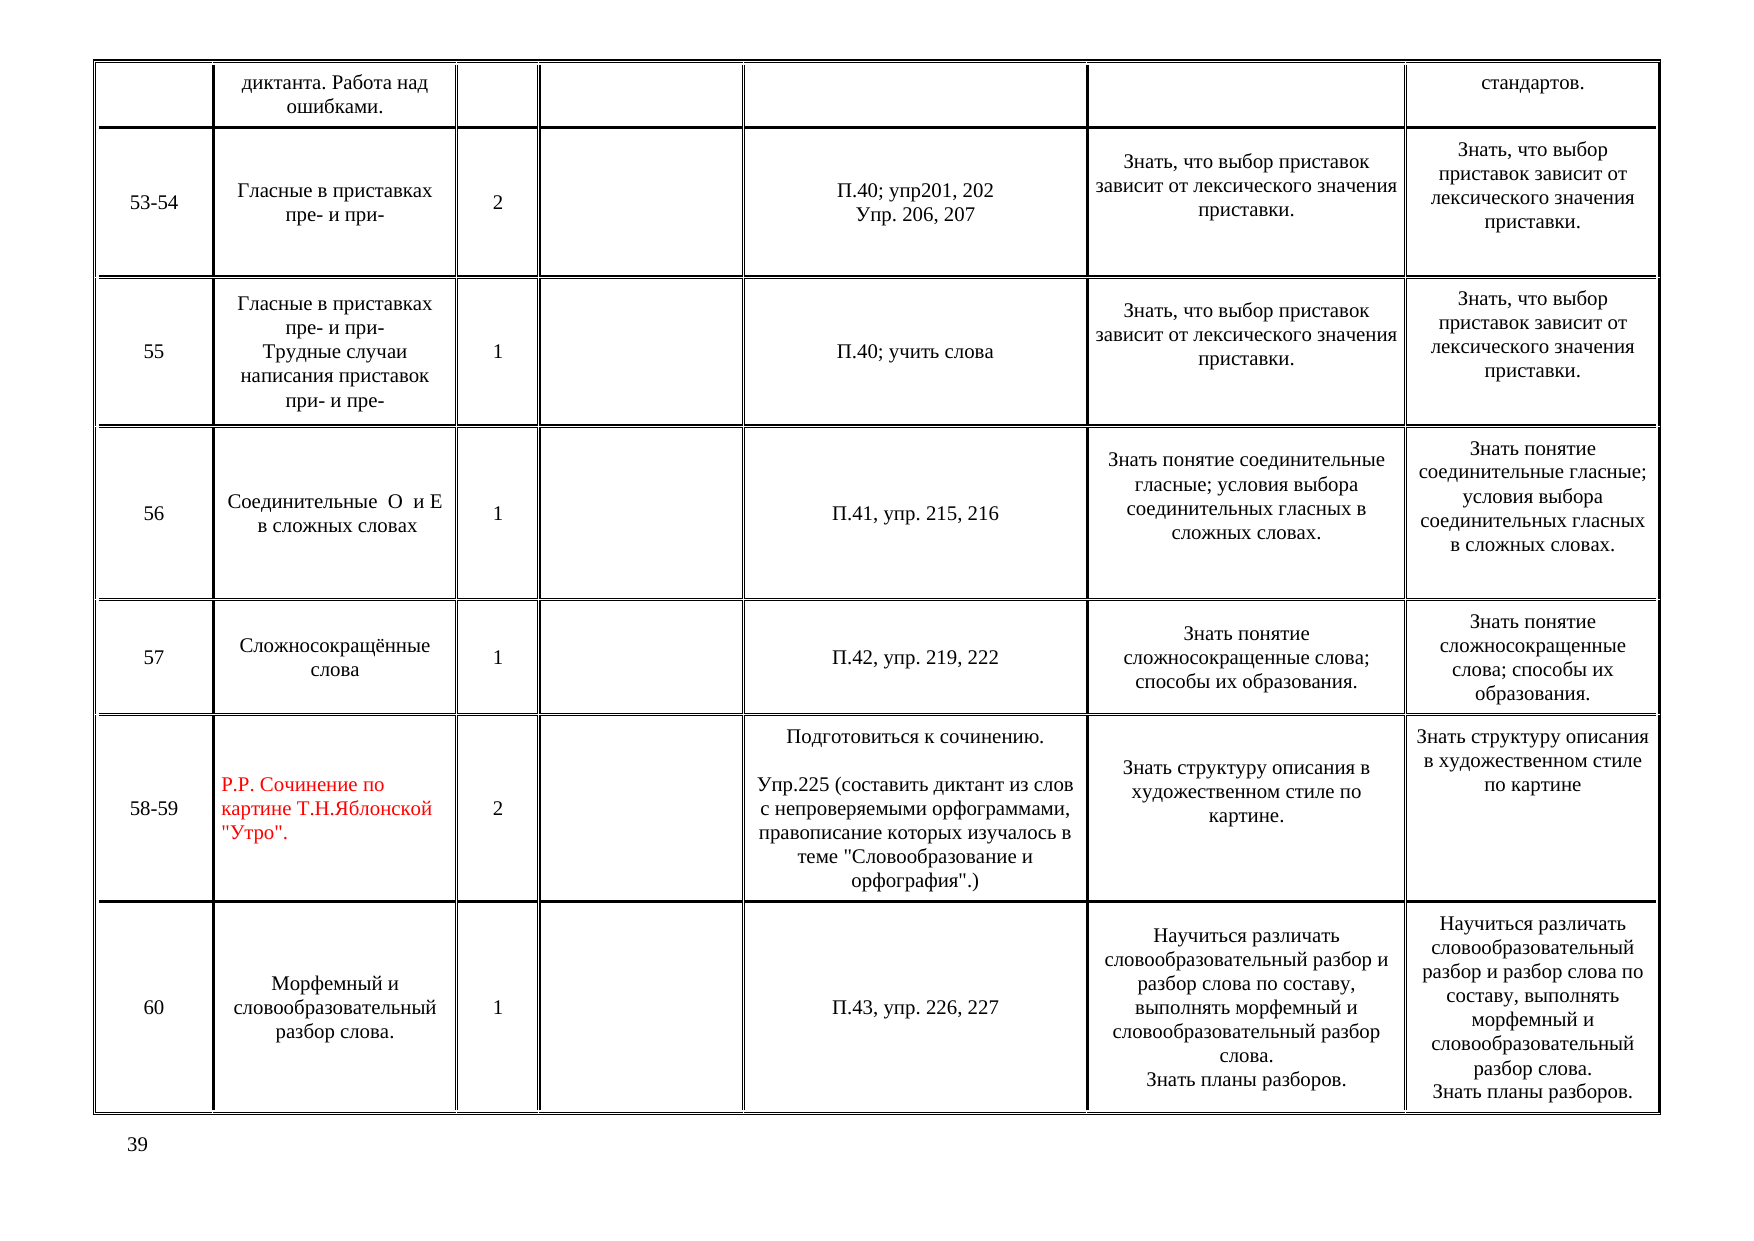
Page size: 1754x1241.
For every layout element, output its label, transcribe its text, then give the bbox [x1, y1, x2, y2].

table_cell Морфемный и словообразовательный разбор слова. [213, 903, 457, 1111]
table_cell 2 [457, 61, 539, 126]
table_cell П.43, упр. 226, 227 [744, 903, 1087, 1111]
table_cell Знать понятие соединительные гласные; условия выбора соединительных гласных в сложных словах. [1407, 424, 1659, 598]
table_cell 2 [458, 129, 537, 275]
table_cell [213, 63, 457, 126]
table_cell [541, 428, 742, 598]
table_cell [541, 279, 742, 424]
table_cell 51-52 [96, 61, 213, 126]
table_cell Знать, что выбор приставок зависит от лексического значения приставки. [1089, 279, 1404, 424]
table_cell 60 [96, 900, 213, 1111]
table_cell Знать понятие сложносокращенные слова; способы их образования. [1089, 601, 1404, 713]
table_cell 56 [96, 424, 212, 598]
table_cell 1 [458, 279, 537, 424]
table_cell П.40; упр201, 202 Упр. 206, 207 [745, 129, 1086, 275]
table_cell [541, 716, 742, 900]
table_cell П.42, упр. 219, 222 [745, 601, 1086, 713]
table_cell 53-54 [96, 126, 212, 275]
table_cell Сложносокращённые слова [215, 601, 455, 713]
table_cell [539, 63, 743, 126]
table_cell 57 [94, 598, 213, 713]
table_cell П.41, упр. 215, 216 [745, 428, 1086, 598]
table_cell 1 [457, 900, 539, 1111]
table_cell [541, 601, 742, 713]
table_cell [1406, 63, 1658, 126]
table_cell Соединительные О и Е в сложных словах [215, 428, 455, 598]
table_cell Знать понятие соединительные гласные; условия выбора соединительных гласных в сложных словах. [1089, 428, 1404, 598]
table_cell П.40; учить слова [745, 279, 1086, 424]
table_cell Р.Р. Сочинение по картине Т.Н.Яблонской "Утро". [215, 716, 455, 900]
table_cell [1087, 63, 1406, 126]
table_cell Подготовиться к сочинению. Упр.225 (составить диктант из слов с непроверяемыми орфограммами, правописание которых изучалось в теме "Словообразование и орфография".) [745, 716, 1086, 900]
table_cell [539, 903, 743, 1111]
table_cell [541, 129, 742, 275]
table_cell Научиться различать словообразовательный разбор и разбор слова по составу, выполнять морфемный и словообразовательный разбор слова. Знать планы разборов. [1406, 900, 1658, 1111]
table_cell 1 [458, 428, 537, 598]
table_cell 1 [458, 601, 537, 713]
table_cell Научиться различать словообразовательный разбор и разбор слова по составу, выполнять морфемный и словообразовательный разбор слова. Знать планы разборов. [1087, 903, 1406, 1111]
table_cell Гласные в приставках пре- и при- [215, 129, 455, 275]
table_cell Знать структуру описания в художественном стиле по картине. [1089, 716, 1404, 900]
table_cell П.31-39 повт. [744, 61, 1087, 126]
table_cell Знать структуру описания в художественном стиле по картине [1406, 713, 1659, 900]
table_cell 55 [96, 275, 212, 424]
table_cell Знать понятие сложносокращенные слова; способы их образования. [1406, 598, 1659, 713]
table_cell 2 [458, 716, 537, 900]
table_cell 58-59 [94, 713, 213, 900]
table_cell Знать, что выбор приставок зависит от лексического значения приставки. [1089, 129, 1404, 275]
table_cell Знать, что выбор приставок зависит от лексического значения приставки. [1407, 275, 1659, 424]
table_cell Гласные в приставках пре- и при- Трудные случаи написания приставок при- и пре- [215, 279, 455, 424]
table_cell Знать, что выбор приставок зависит от лексического значения приставки. [1407, 126, 1658, 275]
